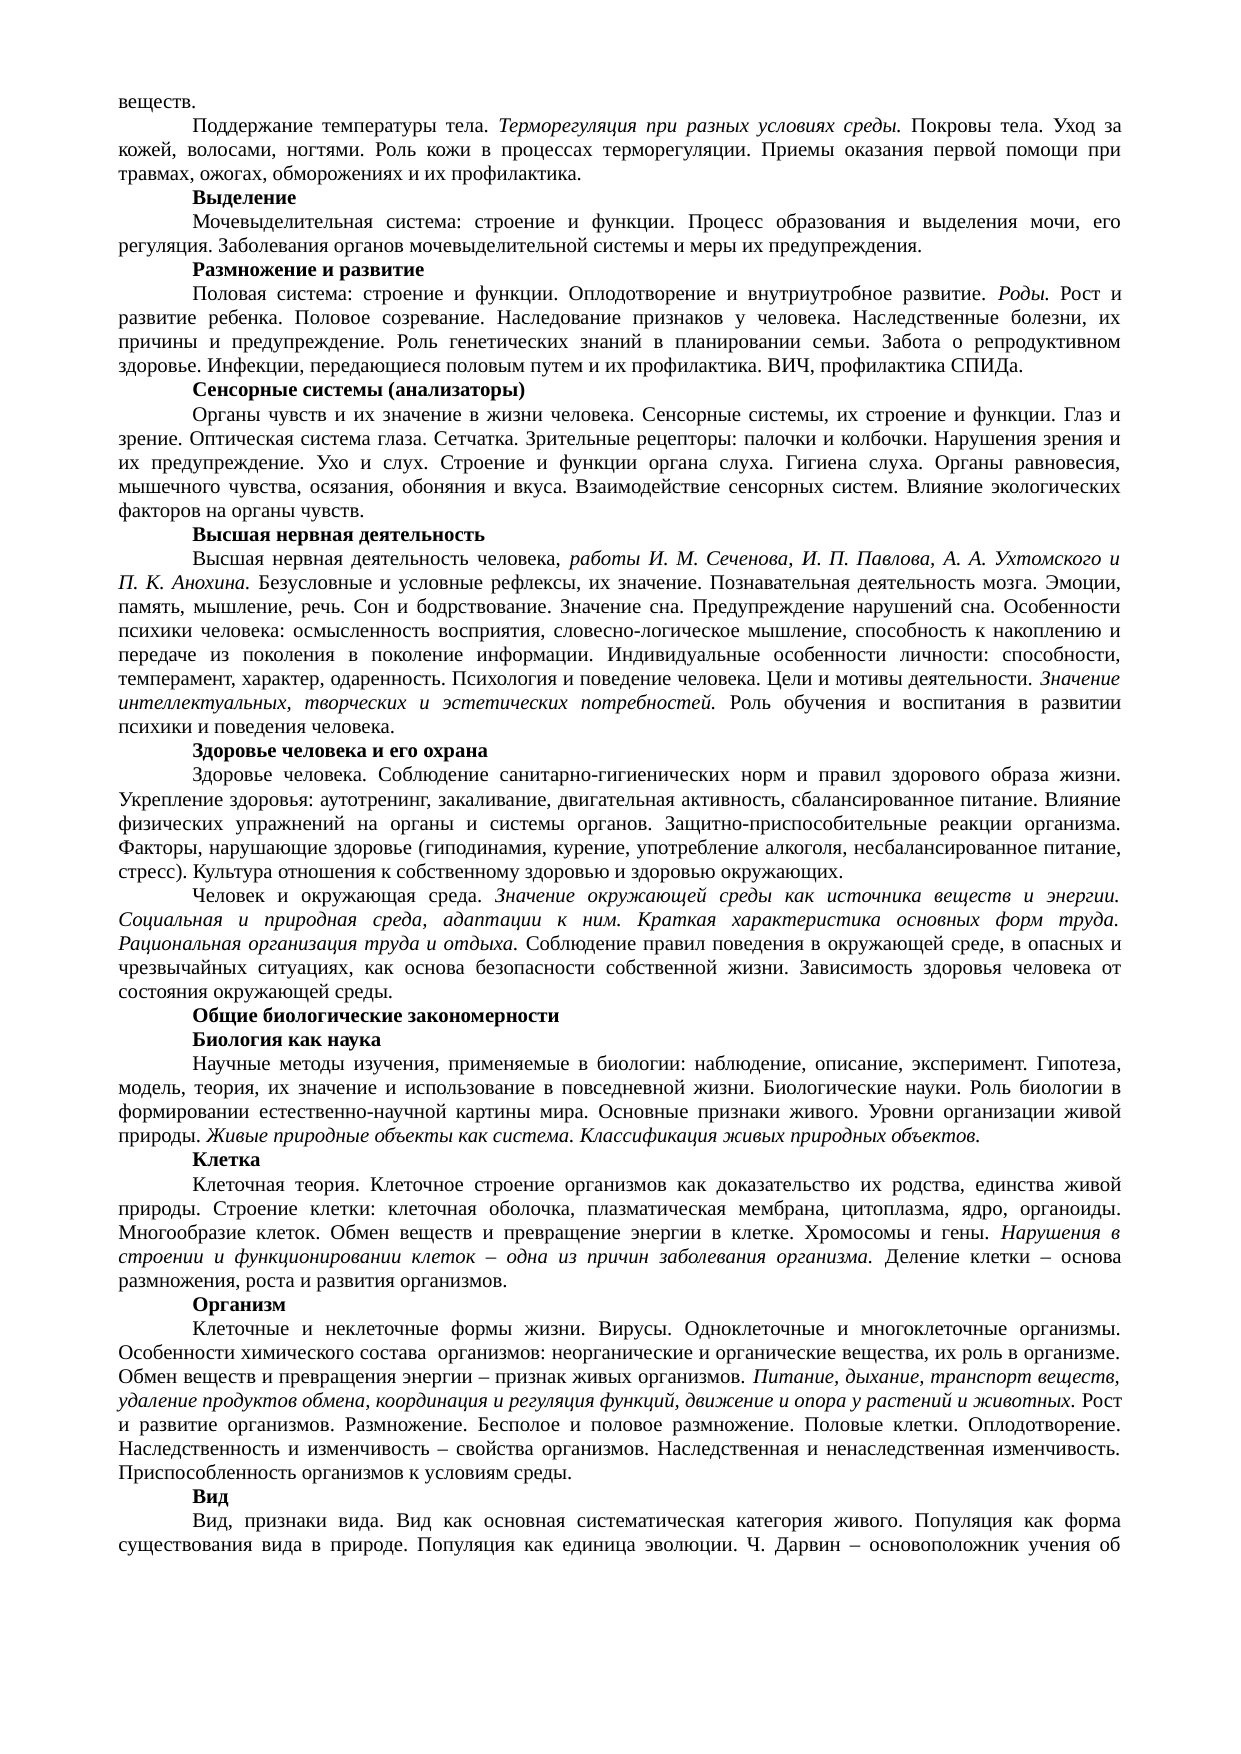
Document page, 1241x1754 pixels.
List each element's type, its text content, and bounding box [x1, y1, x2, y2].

text Половая система: строение и функции. Оплодотворение и внутриутробное развитие. Роды. Рост и развитие ребенка. Половое созревание. Наследование признаков у человека. Наследственные болезни, их причины и предупреждение. Роль генетических знаний в планировании семьи. Забота о репродуктивном здоровье. Инфекции, передающиеся половым путем и их профилактика. ВИЧ, профилактика СПИДа. [118, 281, 1122, 377]
text Вид [118, 1484, 1122, 1508]
text Здоровье человека и его охрана [192, 738, 1122, 762]
text Научные методы изучения, применяемые в биологии: наблюдение, описание, эксперимент. Гипотеза, модель, теория, их значение и использование в повседневной жизни. Биологические науки. Роль биологии в формировании естественно-научной картины мира. Основные признаки живого. Уровни организации живой природы. Живые природные объекты как система. Классификация живых природных объектов. [118, 1051, 1122, 1147]
text Общие биологические закономерности [118, 1003, 1122, 1027]
text Выделение [192, 185, 1122, 209]
text Мочевыделительная система: строение и функции. Процесс образования и выделения мочи, его регуляция. Заболевания органов мочевыделительной системы и меры их предупреждения. [118, 209, 1122, 257]
text Клеточная теория. Клеточное строение организмов как доказательство их родства, единства живой природы. Строение клетки: клеточная оболочка, плазматическая мембрана, цитоплазма, ядро, органоиды. Многообразие клеток. Обмен веществ и превращение энергии в клетке. Хромосомы и гены. Нарушения в строении и функционировании клеток – одна из причин заболевания организма. Деление клетки – основа размножения, роста и развития организмов. [118, 1171, 1122, 1292]
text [118, 89, 1122, 113]
text Клетка [192, 1147, 1122, 1171]
text Биология как наука [192, 1027, 1122, 1051]
text Высшая нервная деятельность человека, работы И. М. Сеченова, И. П. Павлова, А. А. Ухтомского и П. К. Анохина. Безусловные и условные рефлексы, их значение. Познавательная деятельность мозга. Эмоции, память, мышление, речь. Сон и бодрствование. Значение сна. Предупреждение нарушений сна. Особенности психики человека: осмысленность восприятия, словесно-логическое мышление, способность к накоплению и передаче из поколения в поколение информации. Индивидуальные особенности личности: способности, темперамент, характер, одаренность. Психология и поведение человека. Цели и мотивы деятельности. Значение интеллектуальных, творческих и эстетических потребностей. Роль обучения и воспитания в развитии психики и поведения человека. [118, 546, 1122, 738]
text Здоровье человека. Соблюдение санитарно-гигиенических норм и правил здорового образа жизни. Укрепление здоровья: аутотренинг, закаливание, двигательная активность, сбалансированное питание. Влияние физических упражнений на органы и системы органов. Защитно-приспособительные реакции организма. Факторы, нарушающие здоровье (гиподинамия, курение, употребление алкоголя, несбалансированное питание, стресс). Культура отношения к собственному здоровью и здоровью окружающих. [118, 762, 1122, 883]
text Клеточные и неклеточные формы жизни. Вирусы. Одноклеточные и многоклеточные организмы. Особенности химического состава организмов: неорганические и органические вещества, их роль в организме. Обмен веществ и превращения энергии – признак живых организмов. Питание, дыхание, транспорт веществ, удаление продуктов обмена, координация и регуляция функций, движение и опора у растений и животных. Рост и развитие организмов. Размножение. Бесполое и половое размножение. Половые клетки. Оплодотворение. Наследственность и изменчивость – свойства организмов. Наследственная и ненаследственная изменчивость. Приспособленность организмов к условиям среды. [118, 1316, 1122, 1484]
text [118, 1508, 1122, 1556]
text Размножение и развитие [192, 257, 1122, 281]
text Человек и окружающая среда. Значение окружающей среды как источника веществ и энергии. Социальная и природная среда, адаптации к ним. Краткая характеристика основных форм труда. Рациональная организация труда и отдыха. Соблюдение правил поведения в окружающей среде, в опасных и чрезвычайных ситуациях, как основа безопасности собственной жизни. Зависимость здоровья человека от состояния окружающей среды. [118, 883, 1122, 1003]
text Органы чувств и их значение в жизни человека. Сенсорные системы, их строение и функции. Глаз и зрение. Оптическая система глаза. Сетчатка. Зрительные рецепторы: палочки и колбочки. Нарушения зрения и их предупреждение. Ухо и слух. Строение и функции органа слуха. Гигиена слуха. Органы равновесия, мышечного чувства, осязания, обоняния и вкуса. Взаимодействие сенсорных систем. Влияние экологических факторов на органы чувств. [118, 401, 1122, 522]
text Высшая нервная деятельность [192, 522, 1122, 546]
text Сенсорные системы (анализаторы) [192, 377, 1122, 401]
text Организм [192, 1292, 1122, 1316]
text Поддержание температуры тела. Терморегуляция при разных условиях среды. Покровы тела. Уход за кожей, волосами, ногтями. Роль кожи в процессах терморегуляции. Приемы оказания первой помощи при травмах, ожогах, обморожениях и их профилактика. [118, 113, 1122, 185]
